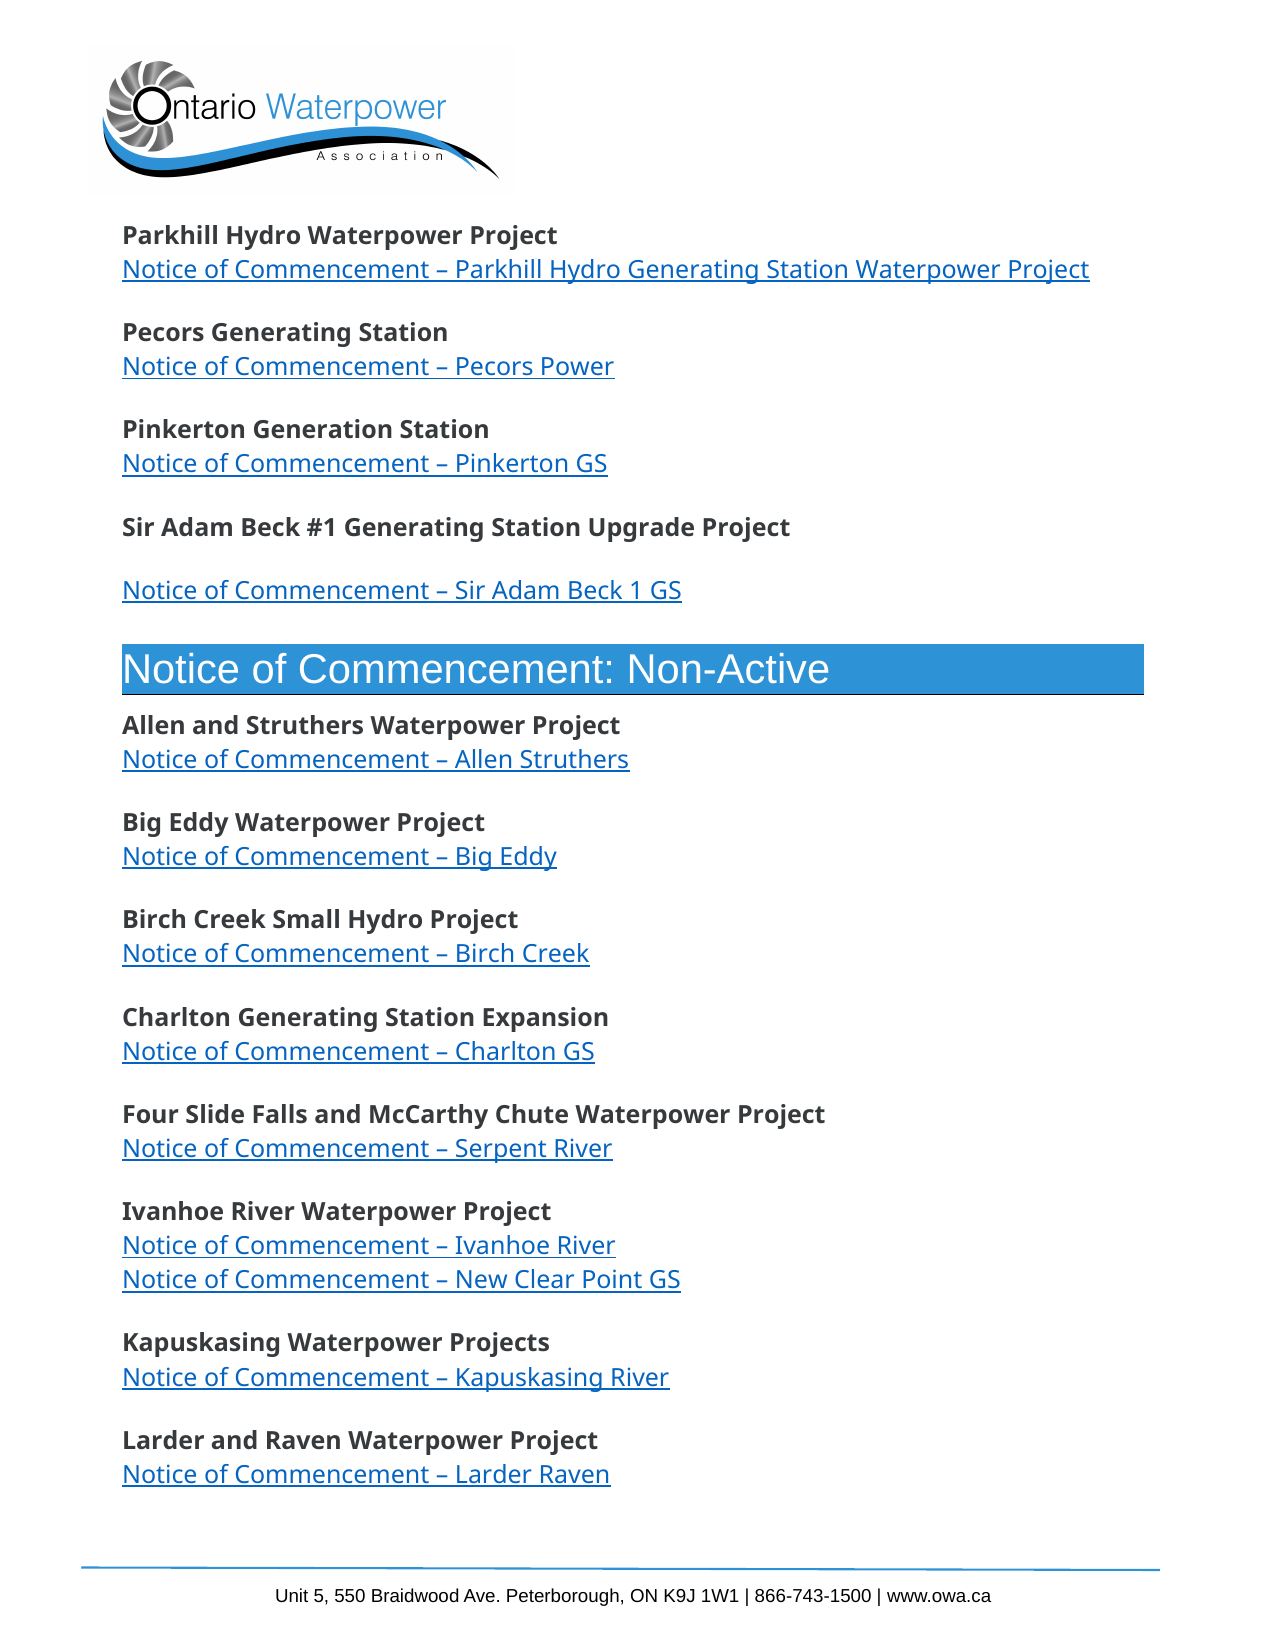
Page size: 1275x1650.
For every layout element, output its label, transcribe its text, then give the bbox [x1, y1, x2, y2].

text Kapuskasing Waterpower Projects Notice of Commencement – Kapuskasing River [122, 1325, 1144, 1393]
subtitle Notice of Commencement: Non-Active [122, 644, 1144, 694]
text Notice of Commencement – Sir Adam Beck 1 GS [122, 573, 1144, 607]
text Pinkerton Generation Station Notice of Commencement – Pinkerton GS [122, 412, 1144, 480]
text Birch Creek Small Hydro Project Notice of Commencement – Birch Creek [122, 902, 1144, 970]
text Ivanhoe River Waterpower Project Notice of Commencement – Ivanhoe River Notice of Commencement – New Clear Point GS [122, 1194, 1144, 1296]
text Sir Adam Beck #1 Generating Station Upgrade Project [122, 509, 1144, 543]
text Pecors Generating Station Notice of Commencement – Pecors Power [122, 315, 1144, 383]
text Allen and Struthers Waterpower Project Notice of Commencement – Allen Struthers [122, 707, 1144, 775]
picture [87, 44, 514, 196]
text Big Eddy Waterpower Project Notice of Commencement – Big Eddy [122, 804, 1144, 873]
text Larder and Raven Waterpower Project Notice of Commencement – Larder Raven [122, 1422, 1144, 1491]
text Parkhill Hydro Waterpower Project Notice of Commencement – Parkhill Hydro Generating Station Waterpower Project [122, 217, 1144, 286]
text Four Slide Falls and McCarthy Chute Waterpower Project Notice of Commencement – Serpent River [122, 1096, 1144, 1164]
text Charlton Generating Station Expansion Notice of Commencement – Charlton GS [122, 999, 1144, 1067]
